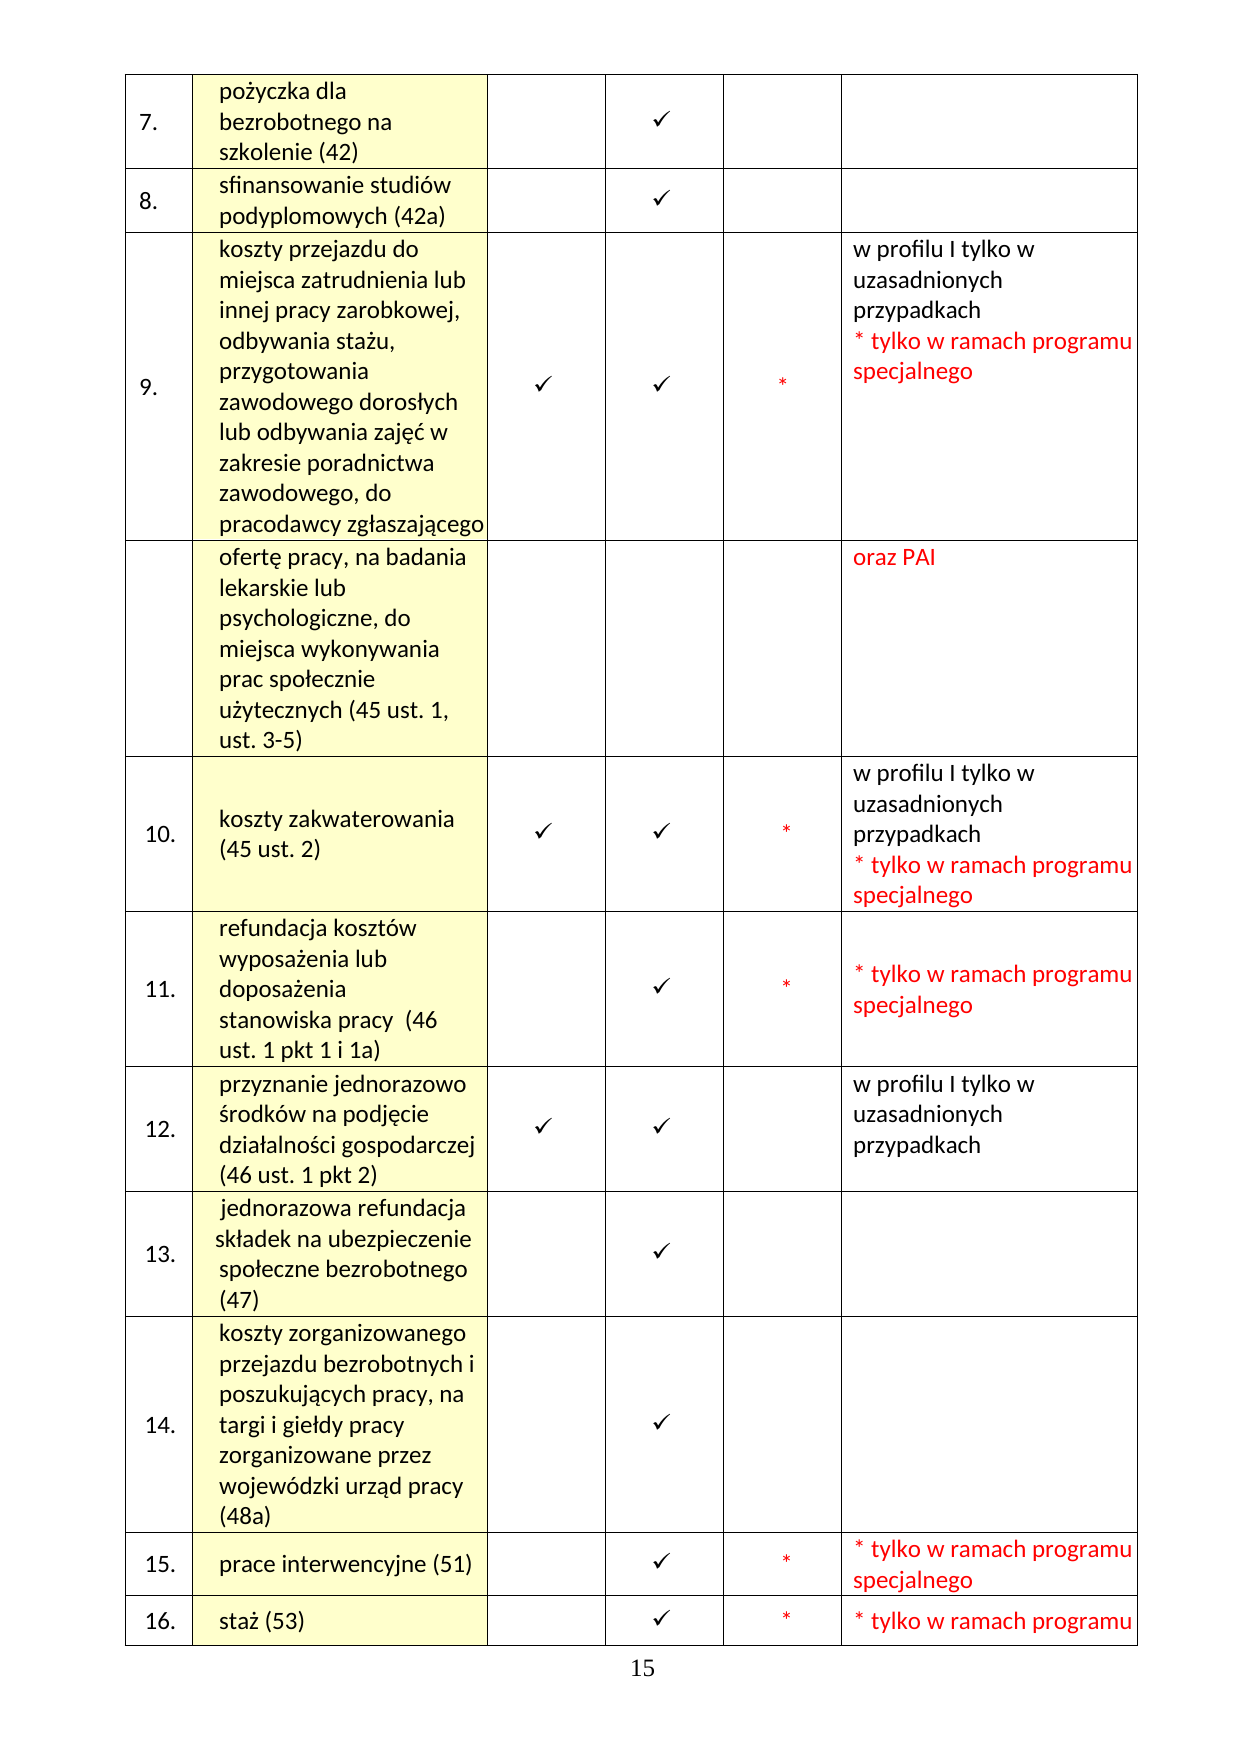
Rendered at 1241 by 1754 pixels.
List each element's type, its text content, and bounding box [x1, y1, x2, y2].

table_cell [126, 541, 192, 756]
table_cell przyznanie jednorazowo środków na podjęcie działalności gospodarczej (46 ust. 1 pkt 2) [193, 1067, 487, 1191]
table_cell [606, 233, 723, 539]
table_cell 12. [126, 1067, 192, 1191]
table_cell [724, 1067, 841, 1191]
table_cell prace interwencyjne (51) [193, 1533, 487, 1595]
table_cell [606, 541, 723, 756]
table_cell [842, 1317, 1137, 1532]
table_cell staż (53) [193, 1596, 487, 1645]
table_cell 9. [126, 233, 192, 539]
table_cell 10. [126, 757, 192, 911]
table_cell sfinansowanie studiów podyplomowych (42a) [193, 169, 487, 232]
table_cell [606, 1192, 723, 1316]
table_cell [606, 75, 723, 168]
table_cell [724, 541, 841, 756]
table_cell * [724, 1596, 841, 1645]
table_cell 15. [126, 1533, 192, 1595]
table_cell * [724, 1533, 841, 1595]
table_cell * [724, 757, 841, 911]
table_cell [724, 1317, 841, 1532]
table_cell [488, 912, 605, 1066]
table_cell [724, 1192, 841, 1316]
table_cell [488, 169, 605, 232]
table_cell koszty zakwaterowania (45 ust. 2) [193, 757, 487, 911]
table_cell [606, 1317, 723, 1532]
table_cell [724, 75, 841, 168]
table_cell w profilu I tylko w uzasadnionych przypadkach [842, 1067, 1137, 1191]
table_cell 8. [126, 169, 192, 232]
table_cell [606, 1533, 723, 1595]
table_cell 13. [126, 1192, 192, 1316]
table_cell * [724, 912, 841, 1066]
table_cell [488, 757, 605, 911]
table_cell * tylko w ramach programu specjalnego [842, 1533, 1137, 1595]
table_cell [842, 1596, 1137, 1645]
table_cell [488, 1596, 605, 1645]
table_cell refundacja kosztów wyposażenia lub doposażenia stanowiska pracy (46 ust. 1 pkt 1 i 1a) [193, 912, 487, 1066]
table_cell pożyczka dla bezrobotnego na szkolenie (42) [193, 75, 487, 168]
table_cell ofertę pracy, na badania lekarskie lub psychologiczne, do miejsca wykonywania prac społecznie użytecznych (45 ust. 1, ust. 3-5) [193, 541, 487, 756]
table_cell 11. [126, 912, 192, 1066]
table_cell [842, 75, 1137, 168]
table_cell [488, 75, 605, 168]
table_cell [842, 1192, 1137, 1316]
table_cell 7. [126, 75, 192, 168]
table_cell oraz PAI [842, 541, 1137, 756]
table_cell [606, 757, 723, 911]
table_cell [606, 912, 723, 1066]
table_cell * tylko w ramach programu specjalnego [842, 912, 1137, 1066]
table_cell * [724, 233, 841, 539]
table_cell 14. [126, 1317, 192, 1532]
table_cell [606, 169, 723, 232]
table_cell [842, 233, 1137, 539]
table_cell [488, 1317, 605, 1532]
table_cell [488, 541, 605, 756]
table_cell [488, 1192, 605, 1316]
table_cell [488, 233, 605, 539]
table_cell 16. [126, 1596, 192, 1645]
table_cell jednorazowa refundacja składek na ubezpieczenie społeczne bezrobotnego (47) [193, 1192, 487, 1316]
table_cell [488, 1533, 605, 1595]
table_cell w profilu I tylko w uzasadnionych przypadkach * tylko w ramach programu specjalnego [842, 757, 1137, 911]
table_cell koszty przejazdu do miejsca zatrudnienia lub innej pracy zarobkowej, odbywania stażu, przygotowania zawodowego dorosłych lub odbywania zajęć w zakresie poradnictwa zawodowego, do pracodawcy zgłaszającego [193, 233, 487, 539]
table_cell [606, 1067, 723, 1191]
table_cell [488, 1067, 605, 1191]
table_cell [842, 169, 1137, 232]
table_cell [606, 1596, 723, 1645]
table_cell koszty zorganizowanego przejazdu bezrobotnych i poszukujących pracy, na targi i giełdy pracy zorganizowane przez wojewódzki urząd pracy (48a) [193, 1317, 487, 1532]
table_cell [724, 169, 841, 232]
